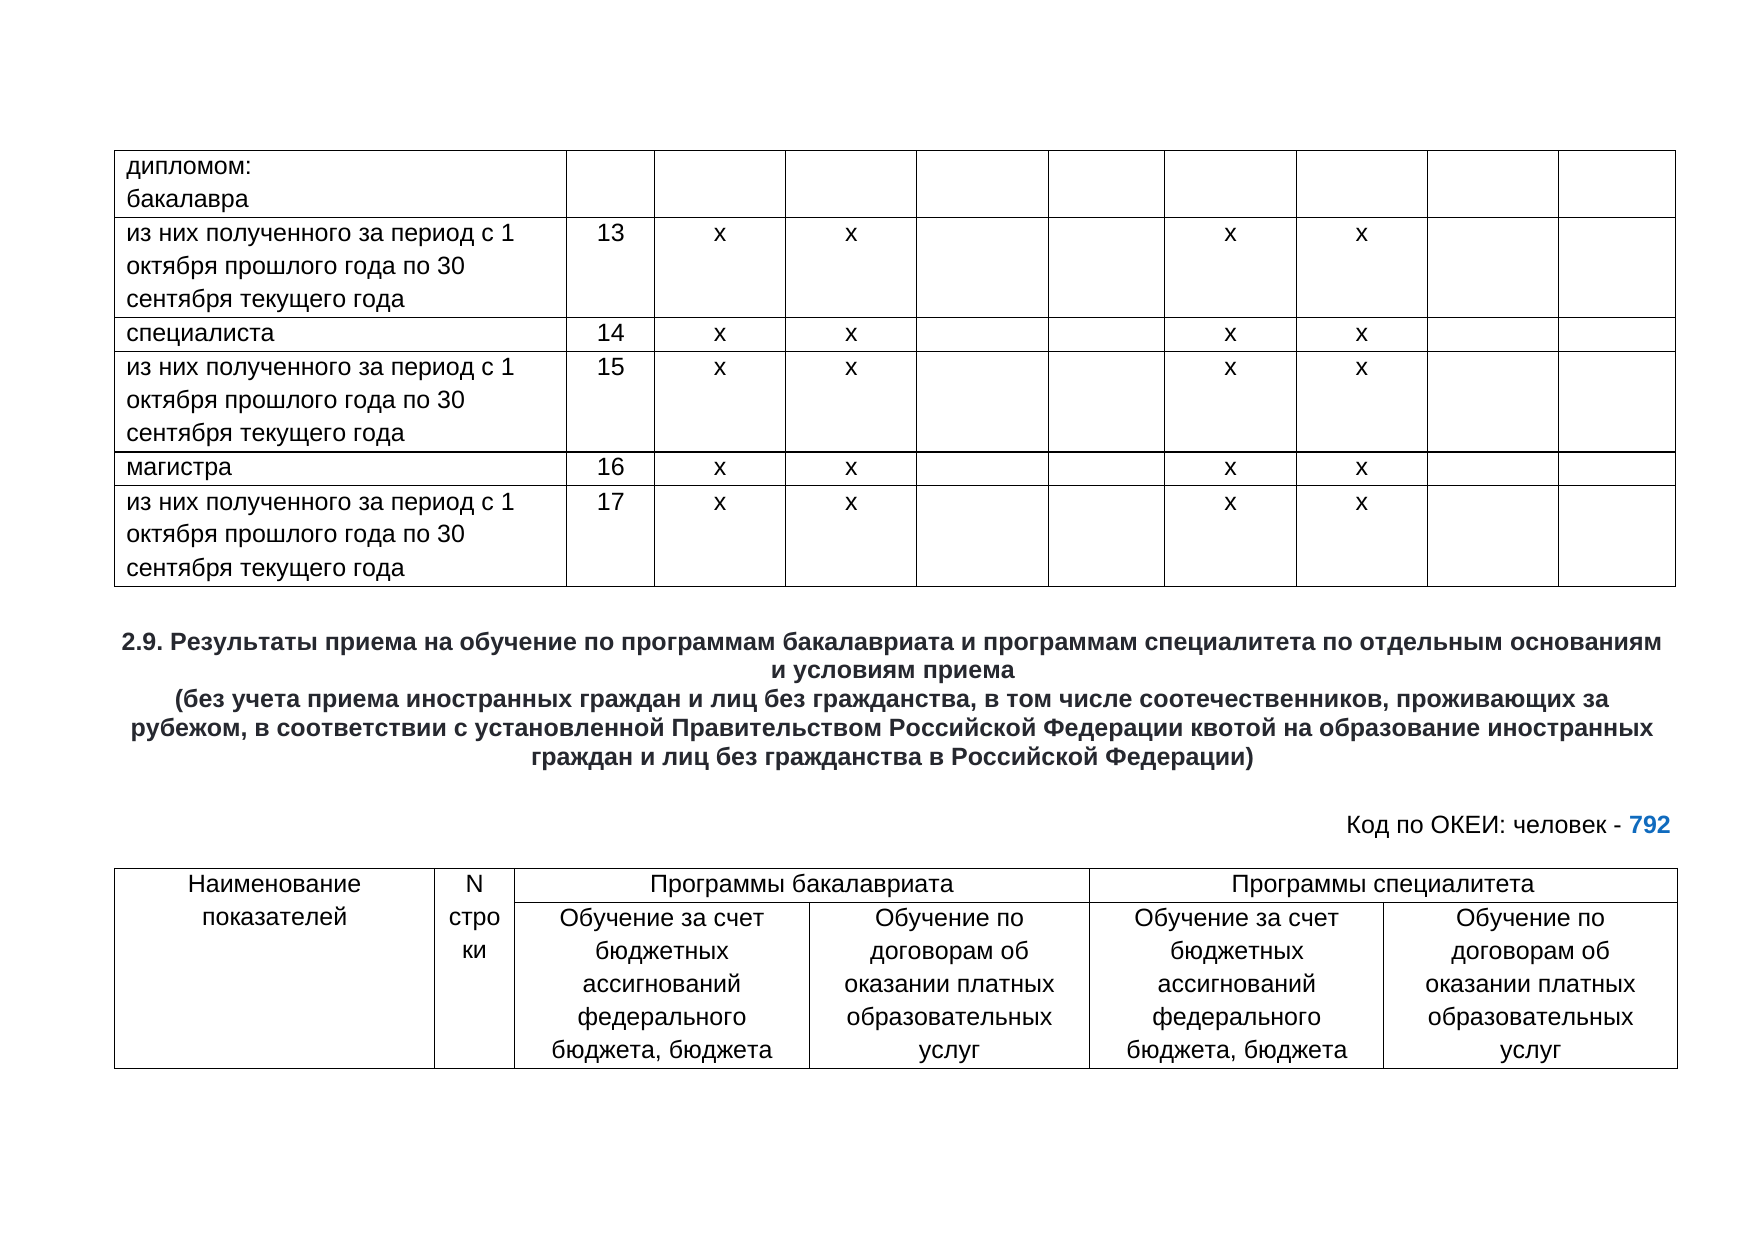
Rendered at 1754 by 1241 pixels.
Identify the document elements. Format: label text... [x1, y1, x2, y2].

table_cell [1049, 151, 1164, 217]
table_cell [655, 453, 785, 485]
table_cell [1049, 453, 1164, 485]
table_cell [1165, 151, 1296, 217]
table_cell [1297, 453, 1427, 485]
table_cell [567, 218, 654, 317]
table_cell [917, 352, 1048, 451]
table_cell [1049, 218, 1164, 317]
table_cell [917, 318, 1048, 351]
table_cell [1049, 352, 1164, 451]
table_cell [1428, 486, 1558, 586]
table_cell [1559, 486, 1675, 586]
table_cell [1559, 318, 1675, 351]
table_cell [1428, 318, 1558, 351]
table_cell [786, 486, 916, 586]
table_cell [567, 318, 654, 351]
text Код по ОКЕИ: человек - 792 [114, 810, 1671, 839]
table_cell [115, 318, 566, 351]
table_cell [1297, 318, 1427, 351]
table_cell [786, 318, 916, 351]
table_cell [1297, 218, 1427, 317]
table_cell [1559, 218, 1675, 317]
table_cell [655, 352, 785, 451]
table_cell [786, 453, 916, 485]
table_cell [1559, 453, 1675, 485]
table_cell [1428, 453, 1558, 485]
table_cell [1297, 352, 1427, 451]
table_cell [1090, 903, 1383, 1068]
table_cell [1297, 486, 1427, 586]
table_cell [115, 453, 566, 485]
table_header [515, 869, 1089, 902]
subtitle 2.9. Результаты приема на обучение по программам бакалавриата и программам специалитета по отдельным основаниям и условиям приема (без учета приема иностранных граждан и лиц без гражданства, в том числе соотечественников, проживающих за рубежом, в соответствии с установленной Правительством Российской Федерации квотой на образование иностранных граждан и лиц без гражданства в Российской Федерации) [114, 627, 1671, 770]
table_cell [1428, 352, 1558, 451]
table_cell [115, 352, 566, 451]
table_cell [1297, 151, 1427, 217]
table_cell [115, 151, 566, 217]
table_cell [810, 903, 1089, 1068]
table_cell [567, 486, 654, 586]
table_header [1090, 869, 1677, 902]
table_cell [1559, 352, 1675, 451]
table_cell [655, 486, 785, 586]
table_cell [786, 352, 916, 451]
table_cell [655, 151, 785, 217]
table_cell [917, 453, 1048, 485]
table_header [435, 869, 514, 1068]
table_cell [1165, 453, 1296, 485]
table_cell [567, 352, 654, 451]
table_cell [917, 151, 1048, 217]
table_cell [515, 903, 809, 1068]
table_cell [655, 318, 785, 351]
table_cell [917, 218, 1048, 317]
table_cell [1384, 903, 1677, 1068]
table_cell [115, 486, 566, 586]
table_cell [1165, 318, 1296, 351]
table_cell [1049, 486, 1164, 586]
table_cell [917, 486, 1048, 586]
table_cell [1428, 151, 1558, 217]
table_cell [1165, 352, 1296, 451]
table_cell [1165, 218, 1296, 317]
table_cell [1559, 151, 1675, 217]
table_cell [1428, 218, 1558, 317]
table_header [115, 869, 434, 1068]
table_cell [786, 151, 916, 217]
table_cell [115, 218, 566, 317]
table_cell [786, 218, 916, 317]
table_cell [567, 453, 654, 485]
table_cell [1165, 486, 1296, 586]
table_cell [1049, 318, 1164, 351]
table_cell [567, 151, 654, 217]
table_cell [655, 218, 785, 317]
